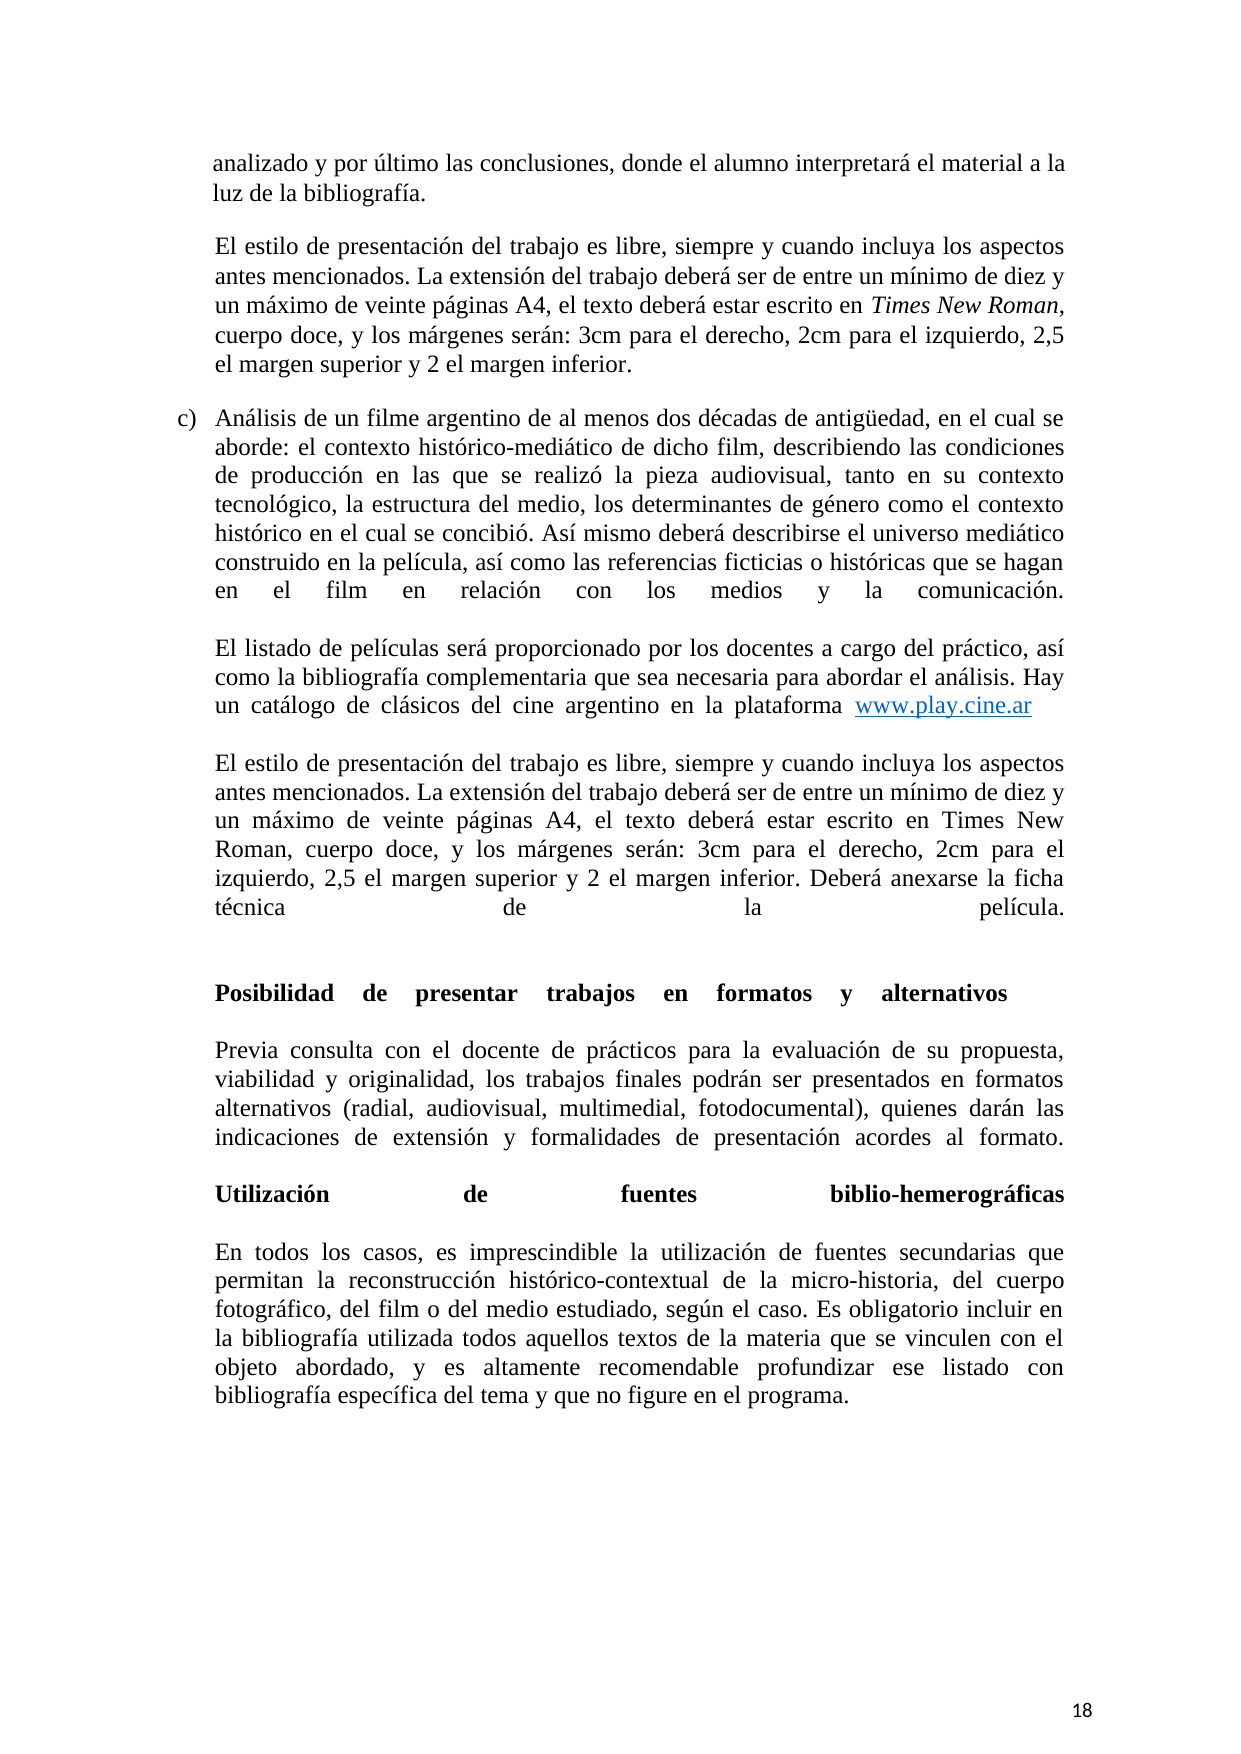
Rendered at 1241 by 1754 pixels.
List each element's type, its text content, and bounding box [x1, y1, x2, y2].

list Análisis de un filme argentino de al menos dos décadas de antigüedad, en el cual se aborde: el contexto histórico-mediático de dicho film, describiendo las condiciones de producción en las que se realizó la pieza audiovisual, tanto en su contexto tecnológico, la estructura del medio, los determinantes de género como el contexto histórico en el cual se concibió. Así mismo deberá describirse el universo mediático construido en la película, así como las referencias ficticias o históricas que se hagan en el film en relación con los medios y la comunicación. El listado de películas será proporcionado por los docentes a cargo del práctico, así como la bibliografía complementaria que sea necesaria para abordar el análisis. Hay un catálogo de clásicos del cine argentino en la plataforma www.play.cine.ar El estilo de presentación del trabajo es libre, siempre y cuando incluya los aspectos antes mencionados. La extensión del trabajo deberá ser de entre un mínimo de diez y un máximo de veinte páginas A4, el texto deberá estar escrito en Times New Roman, cuerpo doce, y los márgenes serán: 3cm para el derecho, 2cm para el izquierdo, 2,5 el margen superior y 2 el margen inferior. Deberá anexarse la ficha técnica de la película. Posibilidad de presentar trabajos en formatos y alternativos Previa consulta con el docente de prácticos para la evaluación de su propuesta, viabilidad y originalidad, los trabajos finales podrán ser presentados en formatos alternativos (radial, audiovisual, multimedial, fotodocumental), quienes darán las indicaciones de extensión y formalidades de presentación acordes al formato. Utilización de fuentes biblio-hemerográficas En todos los casos, es imprescindible la utilización de fuentes secundarias que permitan la reconstrucción histórico-contextual de la micro-historia, del cuerpo fotográfico, del film o del medio estudiado, según el caso. Es obligatorio incluir en la bibliografía utilizada todos aquellos textos de la materia que se vinculen con el objeto abordado, y es altamente recomendable profundizar ese listado con bibliografía específica del tema y que no figure en el programa. [177, 403, 1065, 1409]
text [212, 148, 1067, 206]
